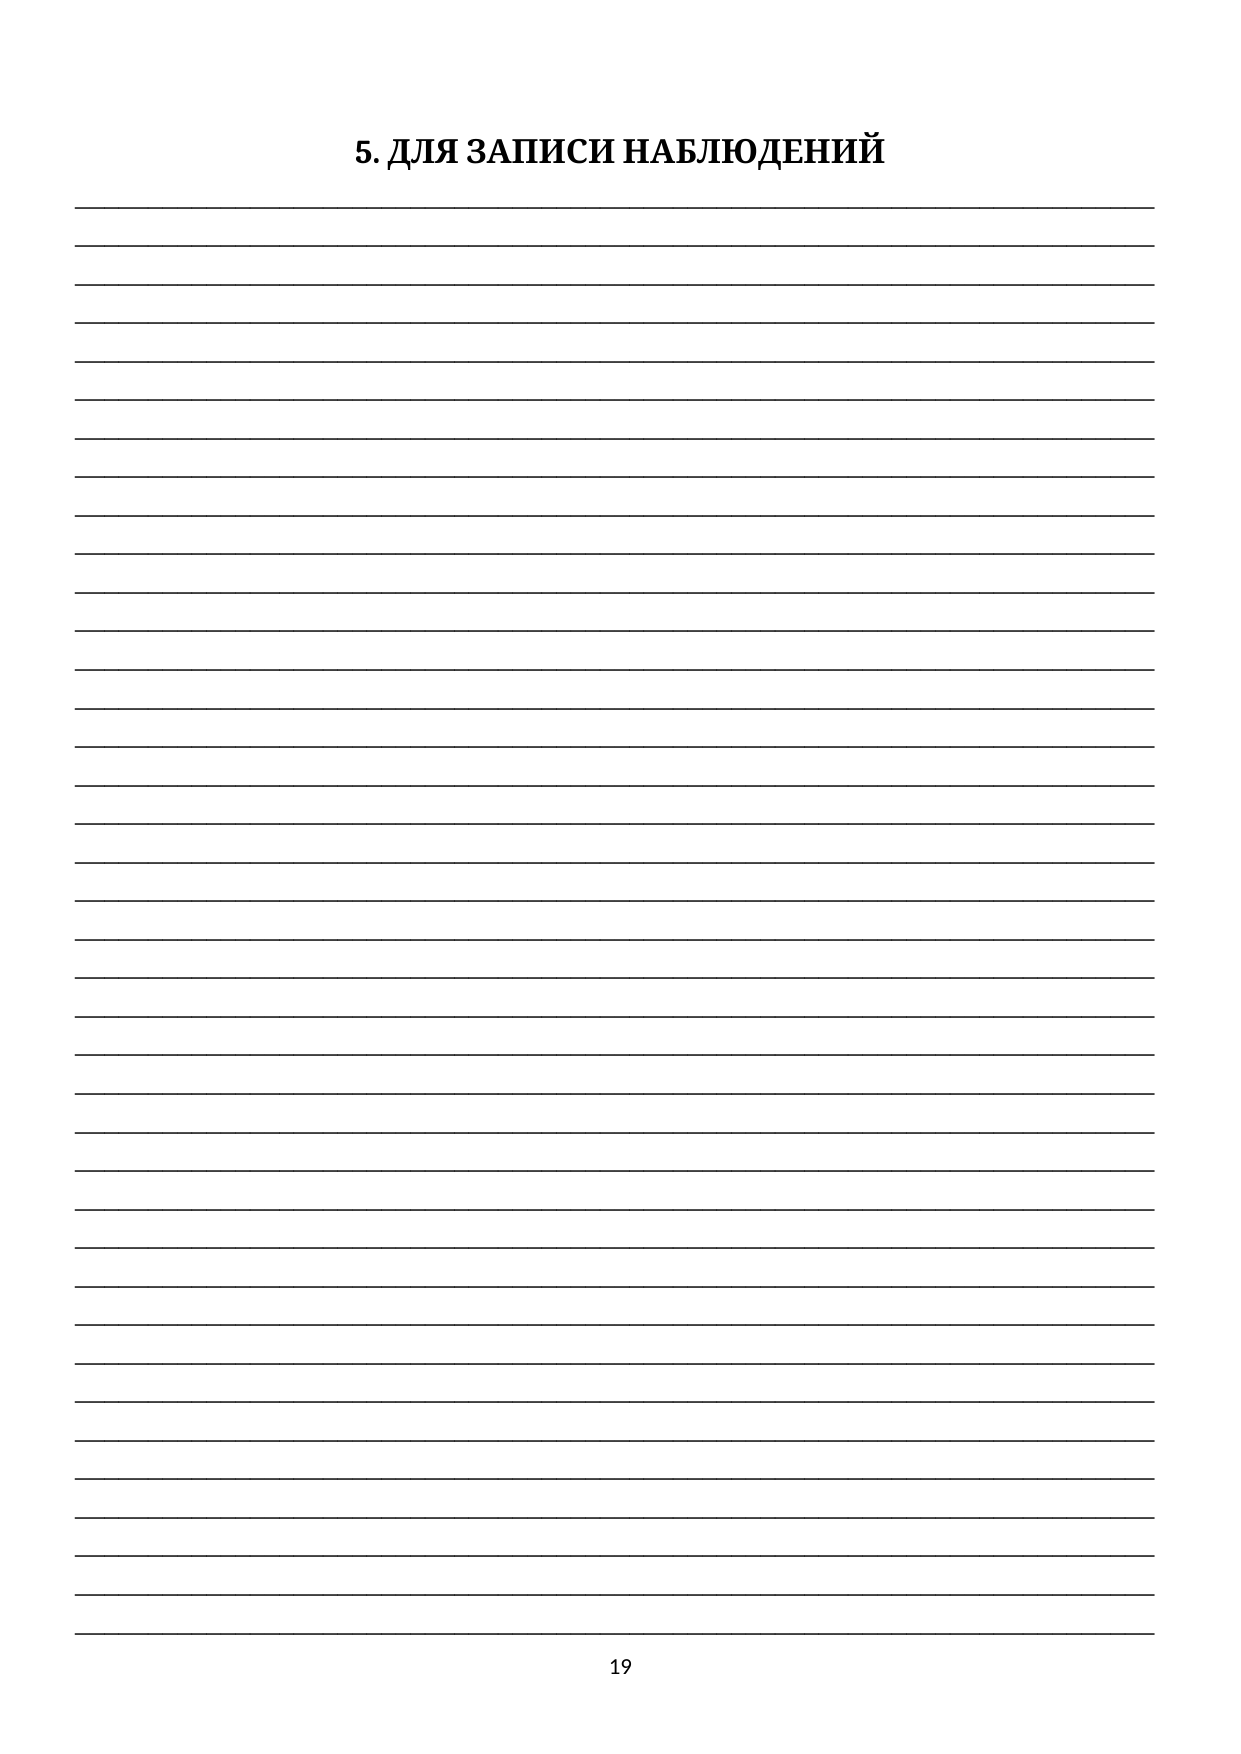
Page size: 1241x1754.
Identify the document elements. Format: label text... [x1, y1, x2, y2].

subtitle 5. ДЛЯ ЗАПИСИ НАБЛЮДЕНИЙ [75, 133, 1165, 172]
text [75, 178, 1165, 1637]
